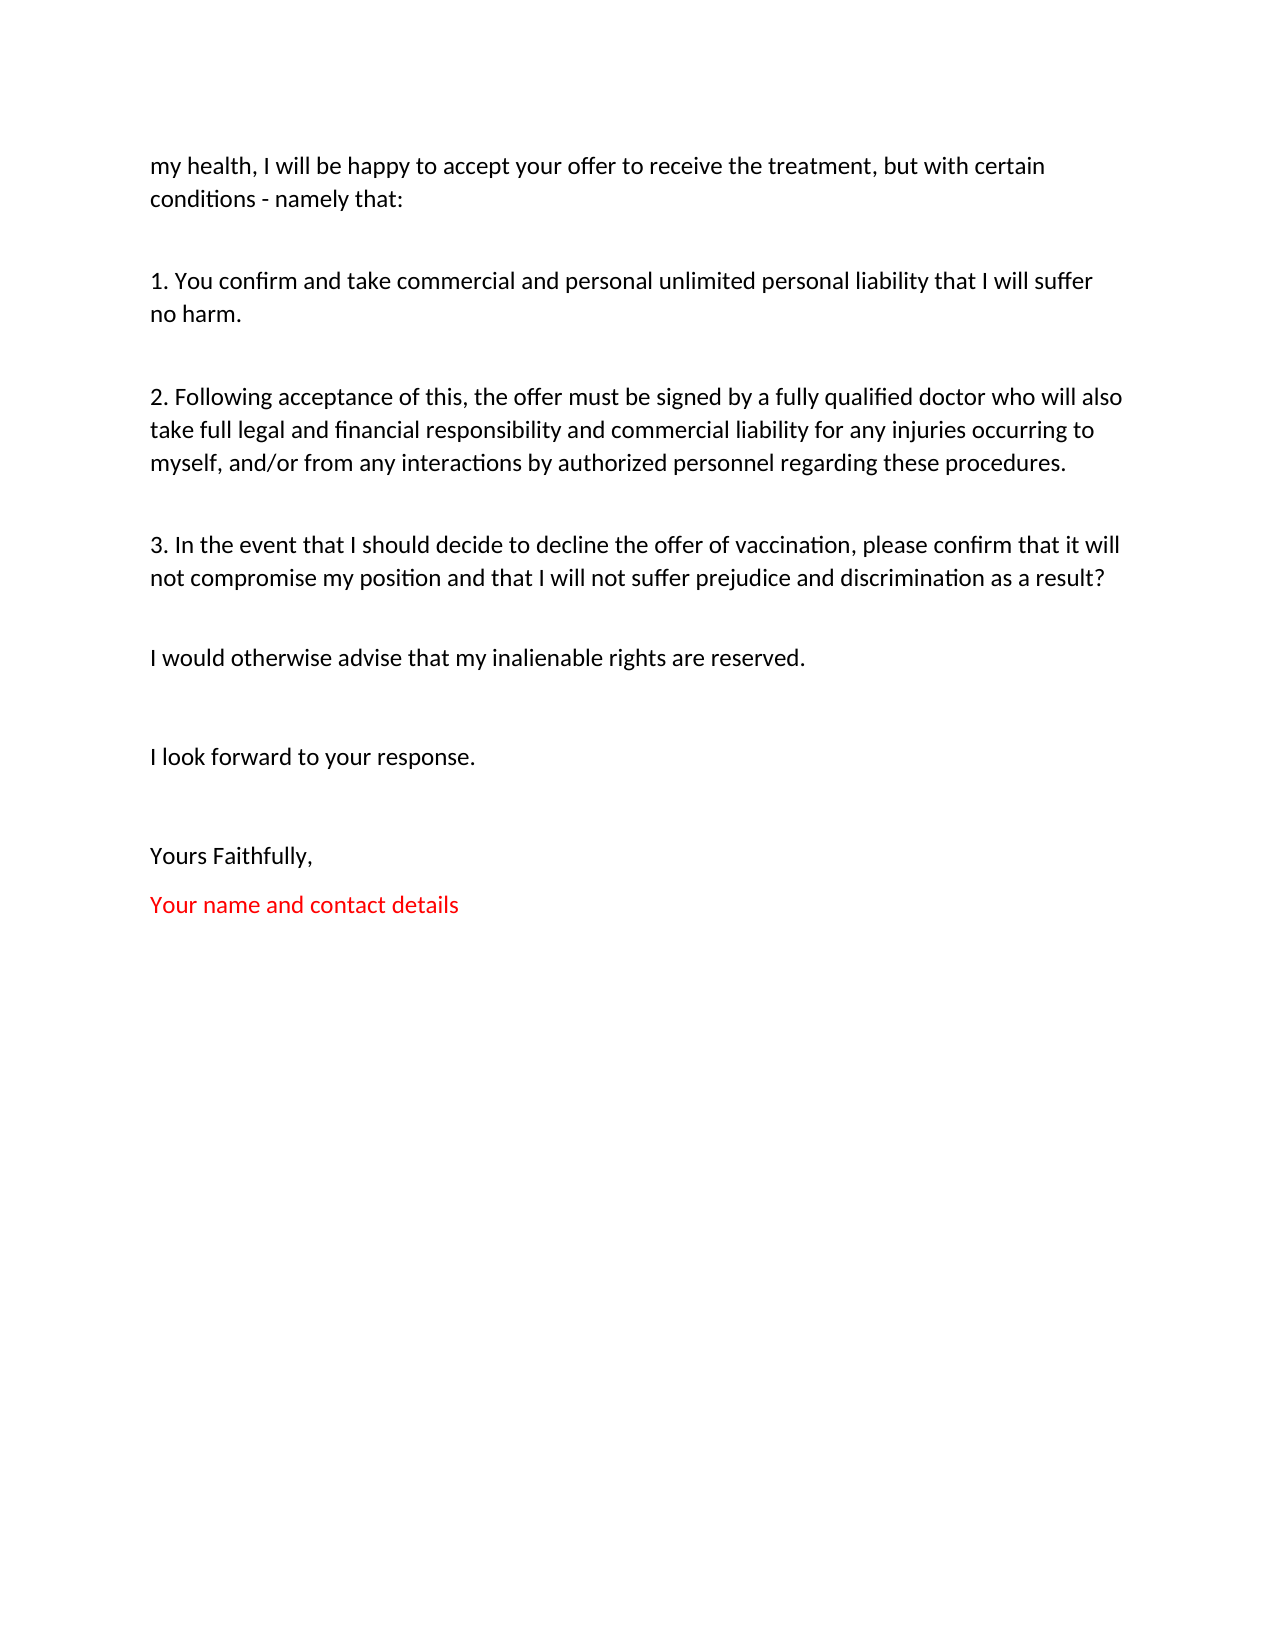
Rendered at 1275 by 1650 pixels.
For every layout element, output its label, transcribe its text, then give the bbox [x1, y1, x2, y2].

text 1. You confirm and take commercial and personal unlimited personal liability that I will suffer no harm. [150, 232, 1125, 329]
text I look forward to your response. [150, 741, 1125, 771]
text Your name and contact details [150, 889, 1125, 950]
text Yours Faithfully, [150, 840, 1125, 871]
text I would otherwise advise that my inalienable rights are reserved. [150, 642, 1125, 672]
text 2. Following acceptance of this, the offer must be signed by a fully qualified doctor who will also take full legal and financial responsibility and commercial liability for any injuries occurring to myself, and/or from any interactions by authorized personnel regarding these procedures. [150, 348, 1125, 477]
text 3. In the event that I should decide to decline the offer of vaccination, please confirm that it will not compromise my position and that I will not suffer prejudice and discrimination as a result? [150, 496, 1125, 623]
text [150, 150, 1125, 213]
